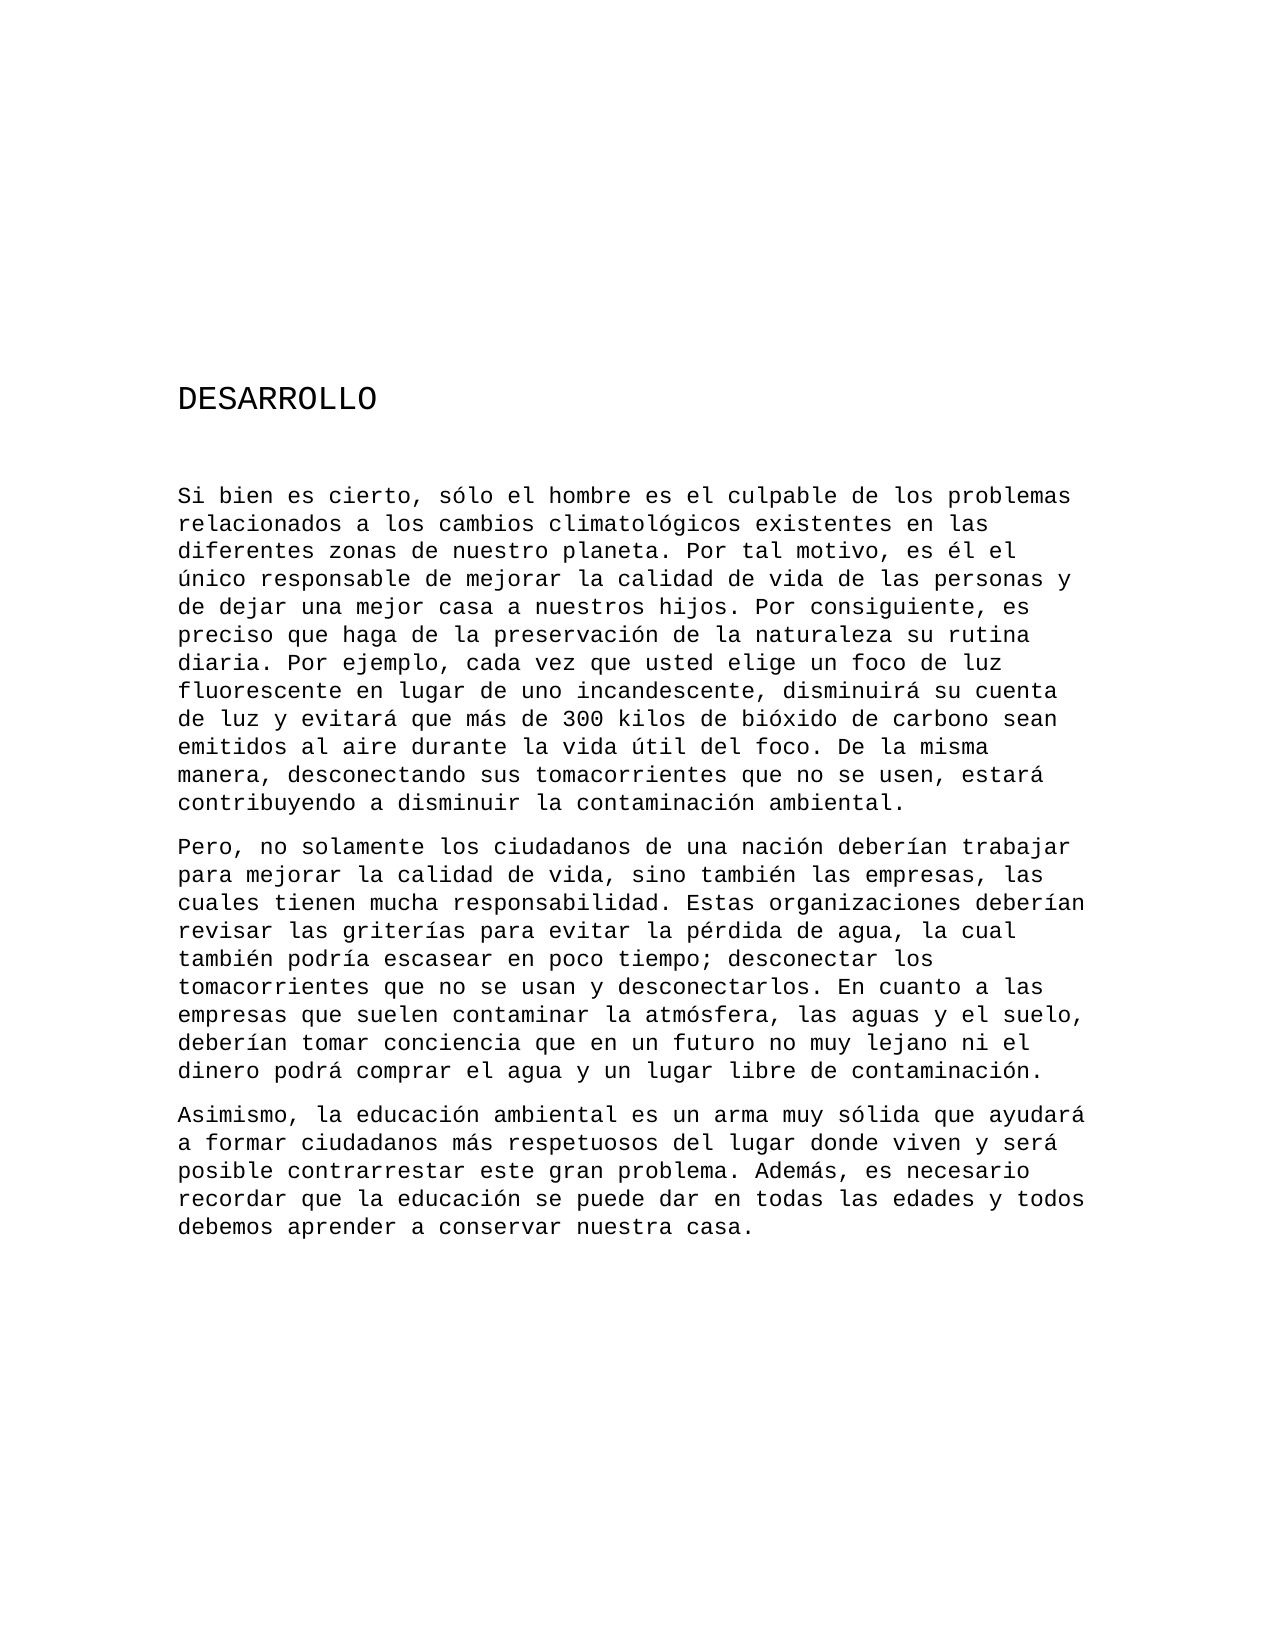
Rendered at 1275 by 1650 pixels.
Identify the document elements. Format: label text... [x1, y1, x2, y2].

text Asimismo, la educación ambiental es un arma muy sólida que ayudará a formar ciudadanos más respetuosos del lugar donde viven y será posible contrarrestar este gran problema. Además, es necesario recordar que la educación se puede dar en todas las edades y todos debemos aprender a conservar nuestra casa. [177, 1104, 1098, 1241]
text Pero, no solamente los ciudadanos de una nación deberían trabajar para mejorar la calidad de vida, sino también las empresas, las cuales tienen mucha responsabilidad. Estas organizaciones deberían revisar las griterías para evitar la pérdida de agua, la cual también podría escasear en poco tiempo; desconectar los tomacorrientes que no se usan y desconectarlos. En cuanto a las empresas que suelen contaminar la atmósfera, las aguas y el suelo, deberían tomar conciencia que en un futuro no muy lejano ni el dinero podrá comprar el agua y un lugar libre de contaminación. [177, 836, 1098, 1085]
text DESARROLLO [177, 382, 1098, 420]
text Si bien es cierto, sólo el hombre es el culpable de los problemas relacionados a los cambios climatológicos existentes en las diferentes zonas de nuestro planeta. Por tal motivo, es él el único responsable de mejorar la calidad de vida de las personas y de dejar una mejor casa a nuestros hijos. Por consiguiente, es preciso que haga de la preservación de la naturaleza su rutina diaria. Por ejemplo, cada vez que usted elige un foco de luz fluorescente en lugar de uno incandescente, disminuirá su cuenta de luz y evitará que más de 300 kilos de bióxido de carbono sean emitidos al aire durante la vida útil del foco. De la misma manera, desconectando sus tomacorrientes que no se usen, estará contribuyendo a disminuir la contaminación ambiental. [177, 484, 1098, 817]
